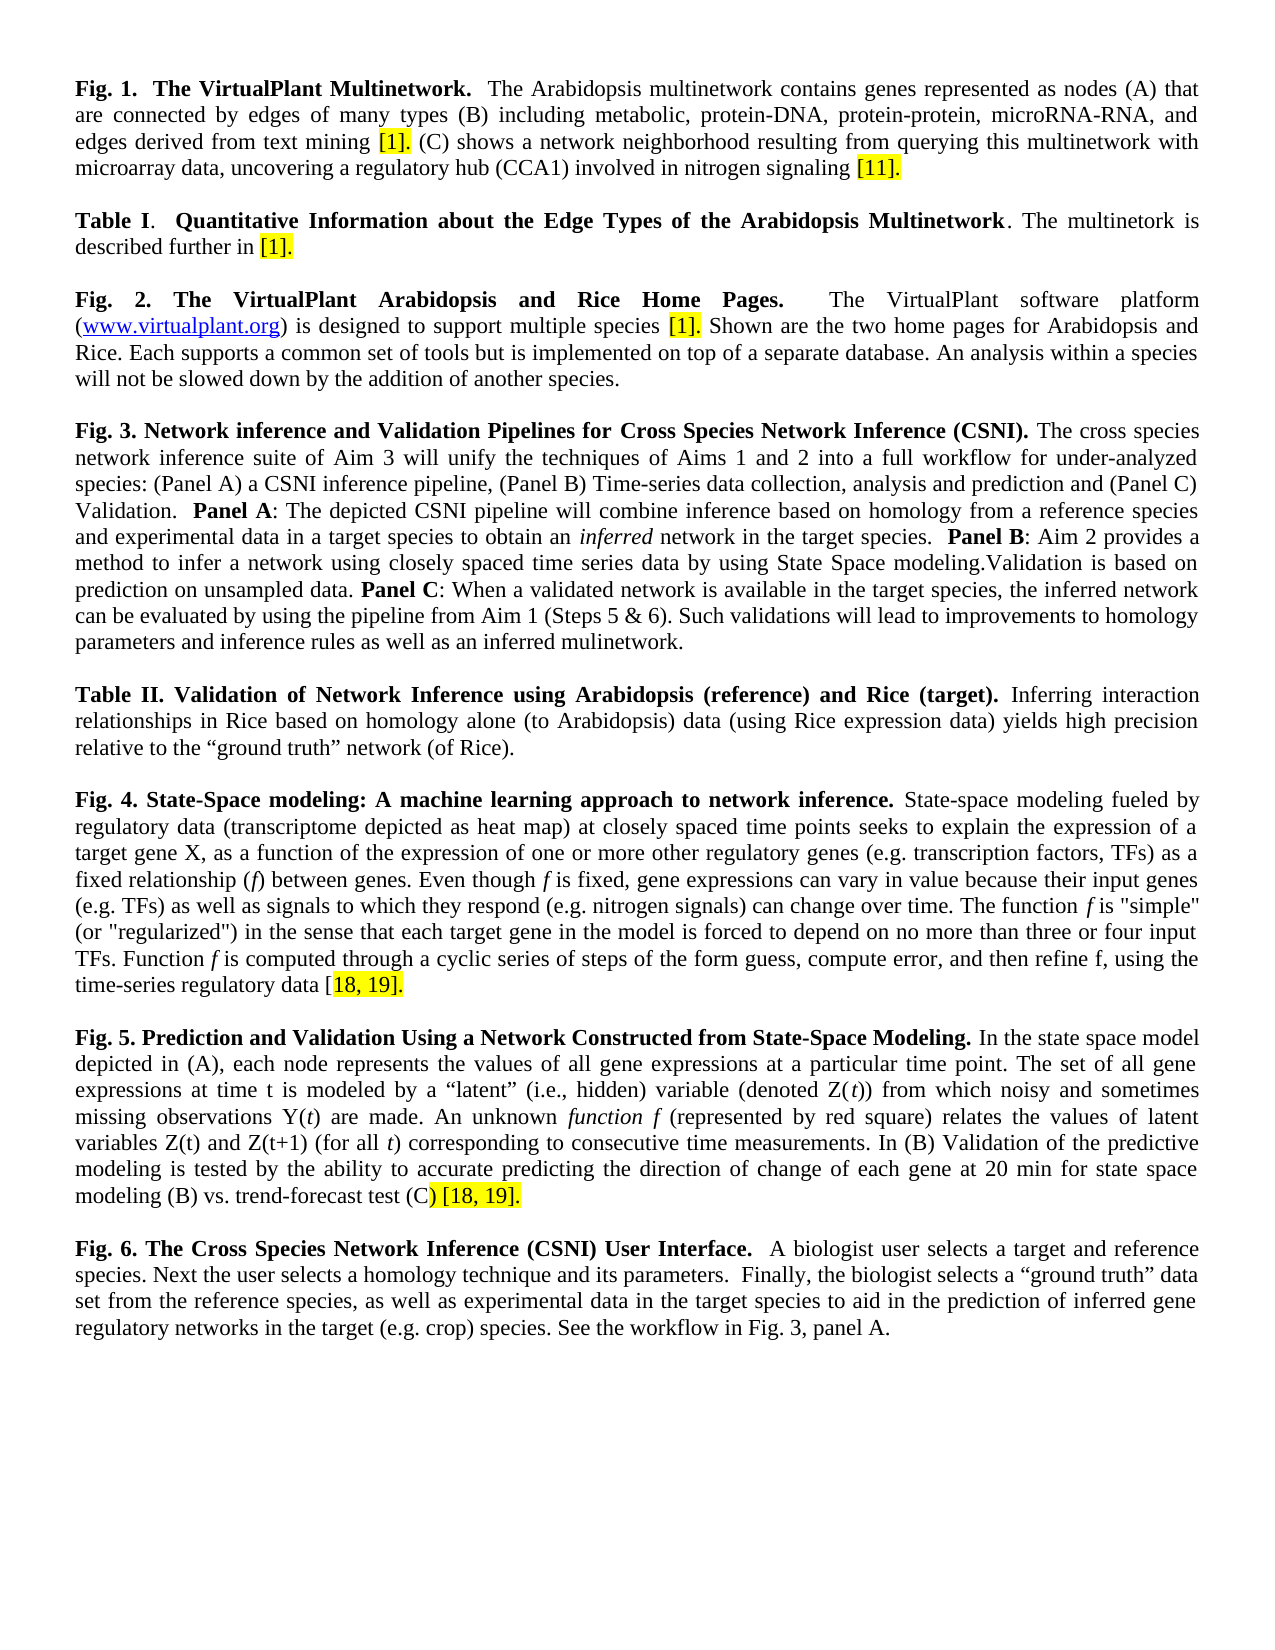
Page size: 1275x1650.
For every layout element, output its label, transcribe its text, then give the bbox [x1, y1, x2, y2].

text Fig. 1. The VirtualPlant Multinetwork. The Arabidopsis multinetwork contains genes represented as nodes (A) that are connected by edges of many types (B) including metabolic, protein-DNA, protein-protein, microRNA-RNA, and edges derived from text mining [1]. (C) shows a network neighborhood resulting from querying this multinetwork with microarray data, uncovering a regulatory hub (CCA1) involved in nitrogen signaling [11]. [75, 75, 1200, 180]
text Fig. 2. The VirtualPlant Arabidopsis and Rice Home Pages. The VirtualPlant software platform (www.virtualplant.org) is designed to support multiple species [1]. Shown are the two home pages for Arabidopsis and Rice. Each supports a common set of tools but is implemented on top of a separate database. An analysis within a species will not be slowed down by the addition of another species. [75, 286, 1200, 391]
text Fig. 3. Network inference and Validation Pipelines for Cross Species Network Inference (CSNI). The cross species network inference suite of Aim 3 will unify the techniques of Aims 1 and 2 into a full workflow for under-analyzed species: (Panel A) a CSNI inference pipeline, (Panel B) Time-series data collection, analysis and prediction and (Panel C) Validation. Panel A: The depicted CSNI pipeline will combine inference based on homology from a reference species and experimental data in a target species to obtain an inferred network in the target species. Panel B: Aim 2 provides a method to infer a network using closely spaced time series data by using State Space modeling.Validation is based on prediction on unsampled data. Panel C: When a validated network is available in the target species, the inferred network can be evaluated by using the pipeline from Aim 1 (Steps 5 & 6). Such validations will lead to improvements to homology parameters and inference rules as well as an inferred mulinetwork. [75, 418, 1200, 655]
text Fig. 6. The Cross Species Network Inference (CSNI) User Interface. A biologist user selects a target and reference species. Next the user selects a homology technique and its parameters. Finally, the biologist selects a “ground truth” data set from the reference species, as well as experimental data in the target species to aid in the prediction of inferred gene regulatory networks in the target (e.g. crop) species. See the workflow in Fig. 3, panel A. [75, 1234, 1200, 1340]
text Fig. 4. State-Space modeling: A machine learning approach to network inference. State-space modeling fueled by regulatory data (transcriptome depicted as heat map) at closely spaced time points seeks to explain the expression of a target gene X, as a function of the expression of one or more other regulatory genes (e.g. transcription factors, TFs) as a fixed relationship (f) between genes. Even though f is fixed, gene expressions can vary in value because their input genes (e.g. TFs) as well as signals to which they respond (e.g. nitrogen signals) can change over time. The function f is "simple" (or "regularized") in the sense that each target gene in the model is forced to depend on no more than three or four input TFs. Function f is computed through a cyclic series of steps of the form guess, compute error, and then refine f, using the time-series regulatory data [18, 19]. [75, 787, 1200, 997]
text Fig. 5. Prediction and Validation Using a Network Constructed from State-Space Modeling. In the state space model depicted in (A), each node represents the values of all gene expressions at a particular time point. The set of all gene expressions at time t is modeled by a “latent” (i.e., hidden) variable (denoted Z(t)) from which noisy and sometimes missing observations Y(t) are made. An unknown function f (represented by red square) relates the values of latent variables Z(t) and Z(t+1) (for all t) corresponding to consecutive time measurements. In (B) Validation of the predictive modeling is tested by the ability to accurate predicting the direction of change of each gene at 20 min for state space modeling (B) vs. trend-forecast test (C) [18, 19]. [75, 1024, 1200, 1208]
text Table I. Quantitative Information about the Edge Types of the Arabidopsis Multinetwork. The multinetork is described further in [1]. [75, 207, 1200, 259]
text Table II. Validation of Network Inference using Arabidopsis (reference) and Rice (target). Inferring interaction relationships in Rice based on homology alone (to Arabidopsis) data (using Rice expression data) yields high precision relative to the “ground truth” network (of Rice). [75, 681, 1200, 760]
